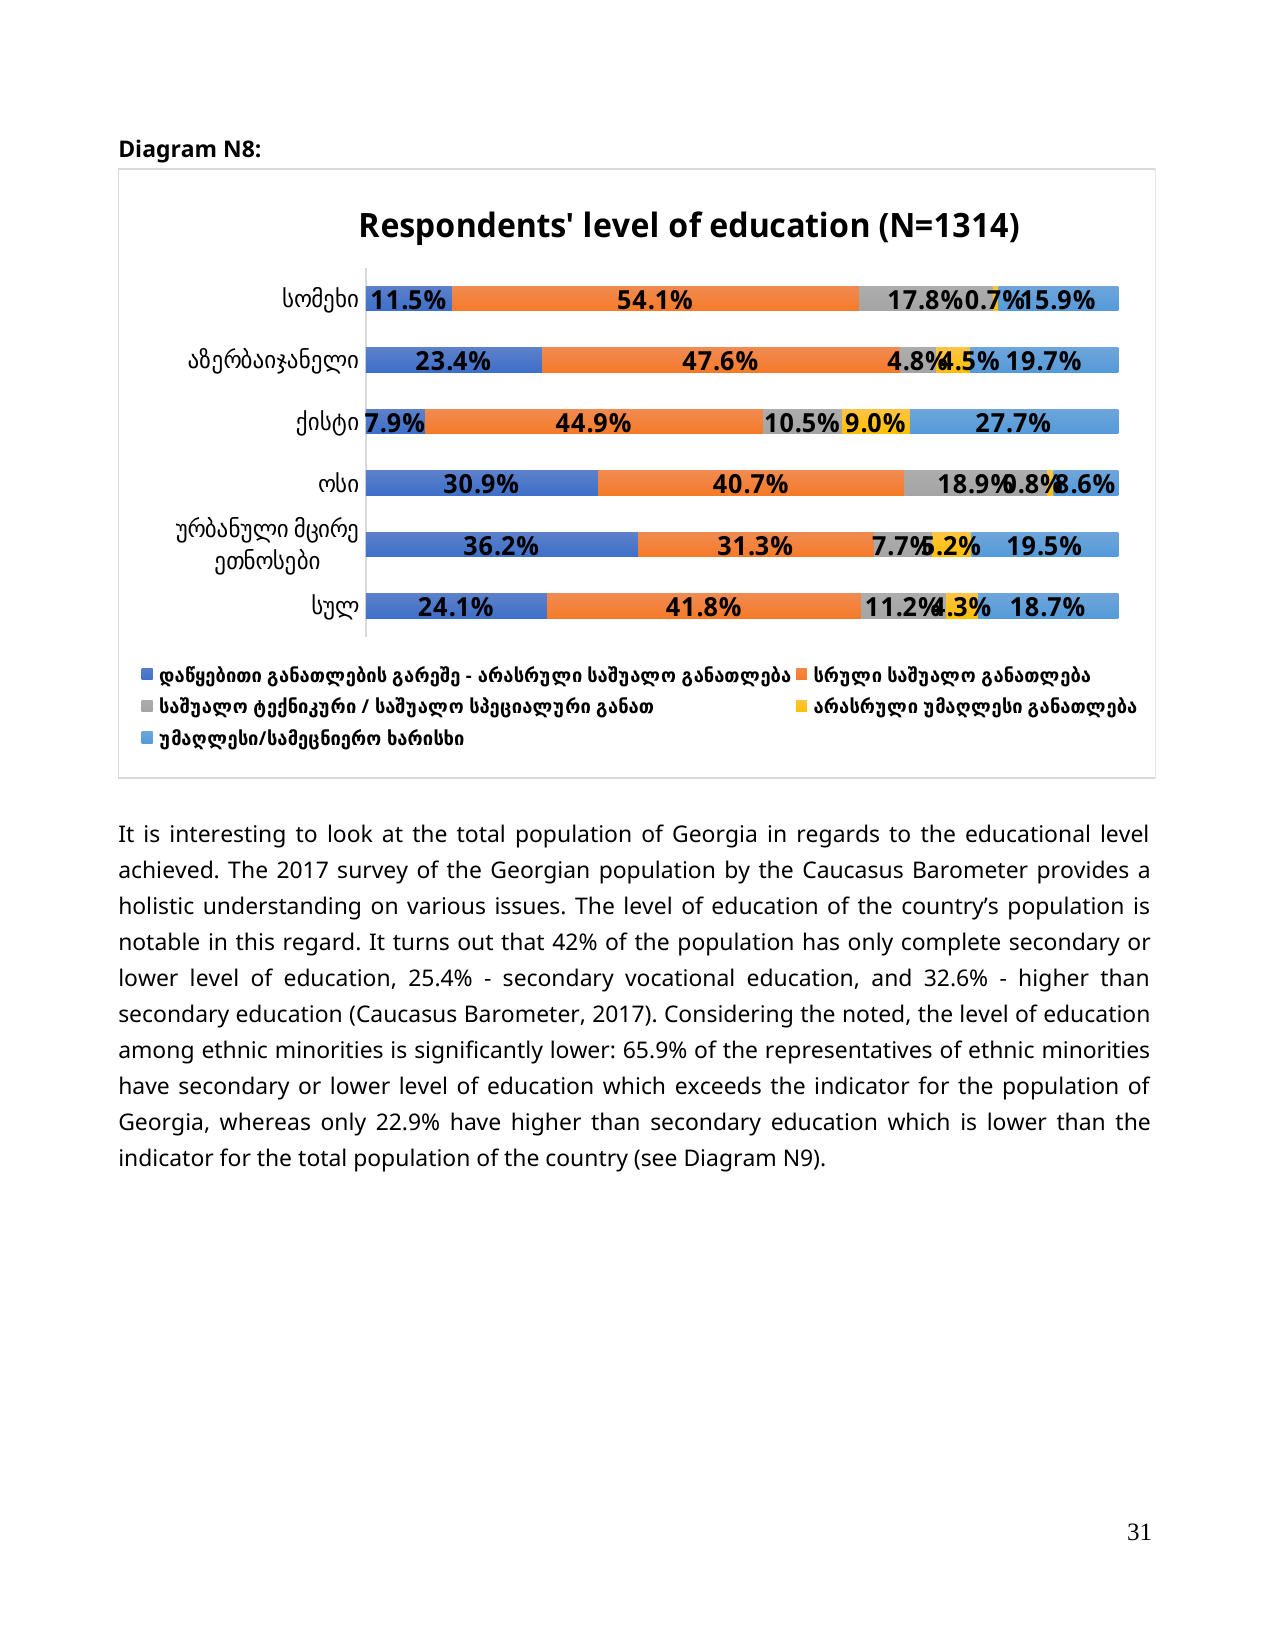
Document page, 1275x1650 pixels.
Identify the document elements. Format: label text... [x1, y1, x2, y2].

text It is interesting to look at the total population of Georgia in regards to the educational level achieved. The 2017 survey of the Georgian population by the Caucasus Barometer provides a holistic understanding on various issues. The level of education of the country’s population is notable in this regard. It turns out that 42% of the population has only complete secondary or lower level of education, 25.4% - secondary vocational education, and 32.6% - higher than secondary education (Caucasus Barometer, 2017). Considering the noted, the level of education among ethnic minorities is significantly lower: 65.9% of the representatives of ethnic minorities have secondary or lower level of education which exceeds the indicator for the population of Georgia, whereas only 22.9% have higher than secondary education which is lower than the indicator for the total population of the country (see Diagram N9). [118, 818, 1152, 1173]
text Diagram N8: [118, 133, 1152, 164]
